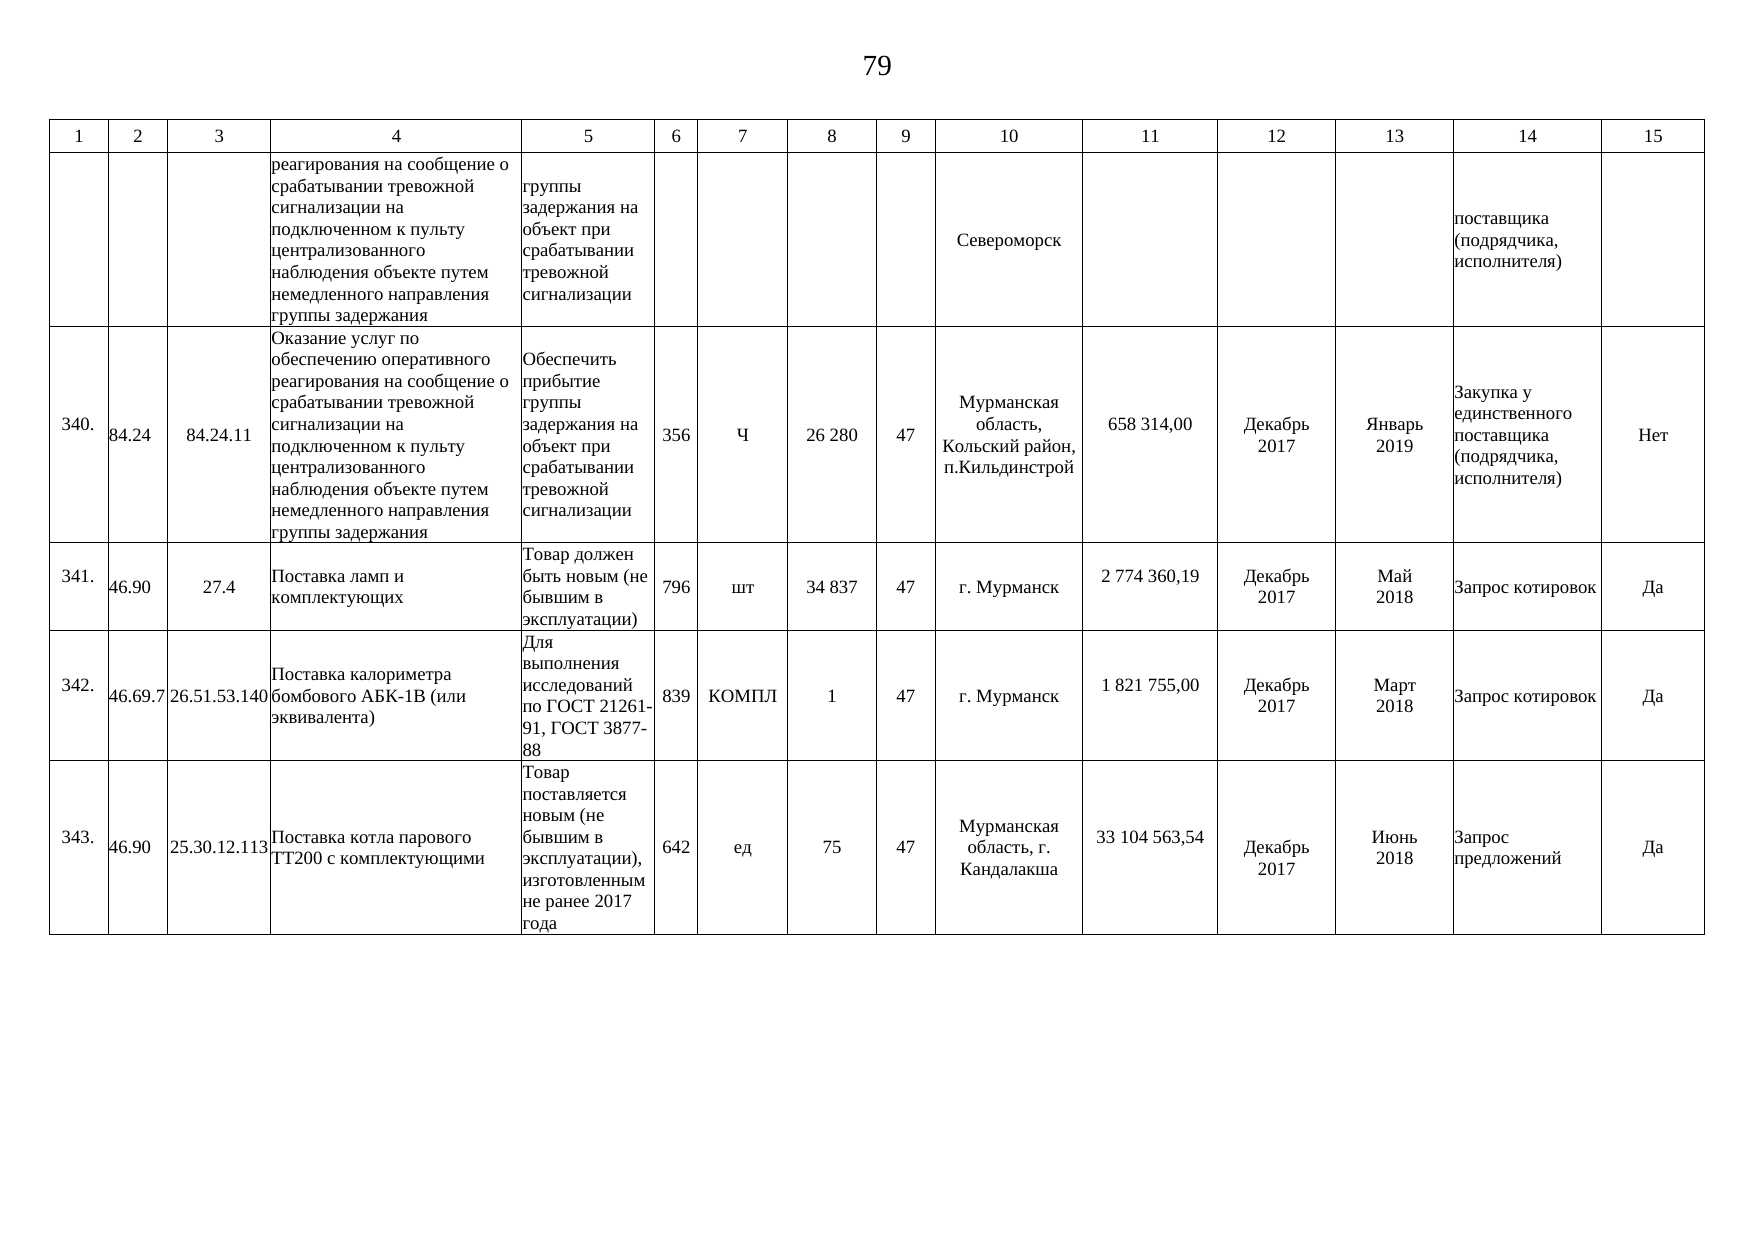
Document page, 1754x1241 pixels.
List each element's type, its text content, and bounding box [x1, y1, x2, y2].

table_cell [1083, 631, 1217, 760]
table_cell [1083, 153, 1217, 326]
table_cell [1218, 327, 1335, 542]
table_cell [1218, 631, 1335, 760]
table_header 15 [1602, 120, 1704, 152]
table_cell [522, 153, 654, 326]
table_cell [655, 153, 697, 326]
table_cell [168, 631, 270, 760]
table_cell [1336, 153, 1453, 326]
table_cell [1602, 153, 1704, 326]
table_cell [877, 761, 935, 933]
table_header 9 [877, 120, 935, 152]
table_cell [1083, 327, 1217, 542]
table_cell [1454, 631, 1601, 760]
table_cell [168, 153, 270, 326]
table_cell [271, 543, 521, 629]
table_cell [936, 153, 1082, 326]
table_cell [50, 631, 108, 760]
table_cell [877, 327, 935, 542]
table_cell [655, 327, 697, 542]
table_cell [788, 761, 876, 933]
table_header 11 [1083, 120, 1217, 152]
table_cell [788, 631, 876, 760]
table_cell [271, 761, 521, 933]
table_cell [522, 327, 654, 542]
table_header 4 [271, 120, 521, 152]
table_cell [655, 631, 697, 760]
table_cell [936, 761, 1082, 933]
table_header 1 [50, 120, 108, 152]
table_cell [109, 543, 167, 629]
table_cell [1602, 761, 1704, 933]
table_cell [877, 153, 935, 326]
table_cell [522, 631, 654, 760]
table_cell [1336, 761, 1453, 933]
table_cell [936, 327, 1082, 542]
table_header 12 [1218, 120, 1335, 152]
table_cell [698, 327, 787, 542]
table_header 10 [936, 120, 1082, 152]
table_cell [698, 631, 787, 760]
table_header 6 [655, 120, 697, 152]
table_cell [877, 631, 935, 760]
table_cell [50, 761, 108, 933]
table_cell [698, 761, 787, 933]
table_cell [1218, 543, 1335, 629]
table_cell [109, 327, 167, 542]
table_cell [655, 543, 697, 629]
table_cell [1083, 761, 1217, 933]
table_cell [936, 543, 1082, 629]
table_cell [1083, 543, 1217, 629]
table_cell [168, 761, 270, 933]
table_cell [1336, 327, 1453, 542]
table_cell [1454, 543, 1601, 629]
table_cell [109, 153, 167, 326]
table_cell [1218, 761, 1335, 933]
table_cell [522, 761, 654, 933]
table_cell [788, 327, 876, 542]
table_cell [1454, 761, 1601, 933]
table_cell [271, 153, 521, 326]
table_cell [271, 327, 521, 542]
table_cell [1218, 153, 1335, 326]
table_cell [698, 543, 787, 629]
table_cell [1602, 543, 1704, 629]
table_header 14 [1454, 120, 1601, 152]
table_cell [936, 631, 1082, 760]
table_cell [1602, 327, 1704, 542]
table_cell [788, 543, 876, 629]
table_header 8 [788, 120, 876, 152]
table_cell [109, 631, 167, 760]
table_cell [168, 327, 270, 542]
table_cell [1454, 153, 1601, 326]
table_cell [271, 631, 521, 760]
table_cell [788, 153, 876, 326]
table_header 7 [698, 120, 787, 152]
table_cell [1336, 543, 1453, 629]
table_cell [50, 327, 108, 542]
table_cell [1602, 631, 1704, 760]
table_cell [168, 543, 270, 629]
table_header 3 [168, 120, 270, 152]
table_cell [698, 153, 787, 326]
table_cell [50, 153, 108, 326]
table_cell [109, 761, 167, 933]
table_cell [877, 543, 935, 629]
table_header 5 [522, 120, 654, 152]
table_header 13 [1336, 120, 1453, 152]
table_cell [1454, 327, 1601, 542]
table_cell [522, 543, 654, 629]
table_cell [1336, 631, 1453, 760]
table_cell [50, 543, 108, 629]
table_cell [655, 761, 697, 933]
table_header 2 [109, 120, 167, 152]
